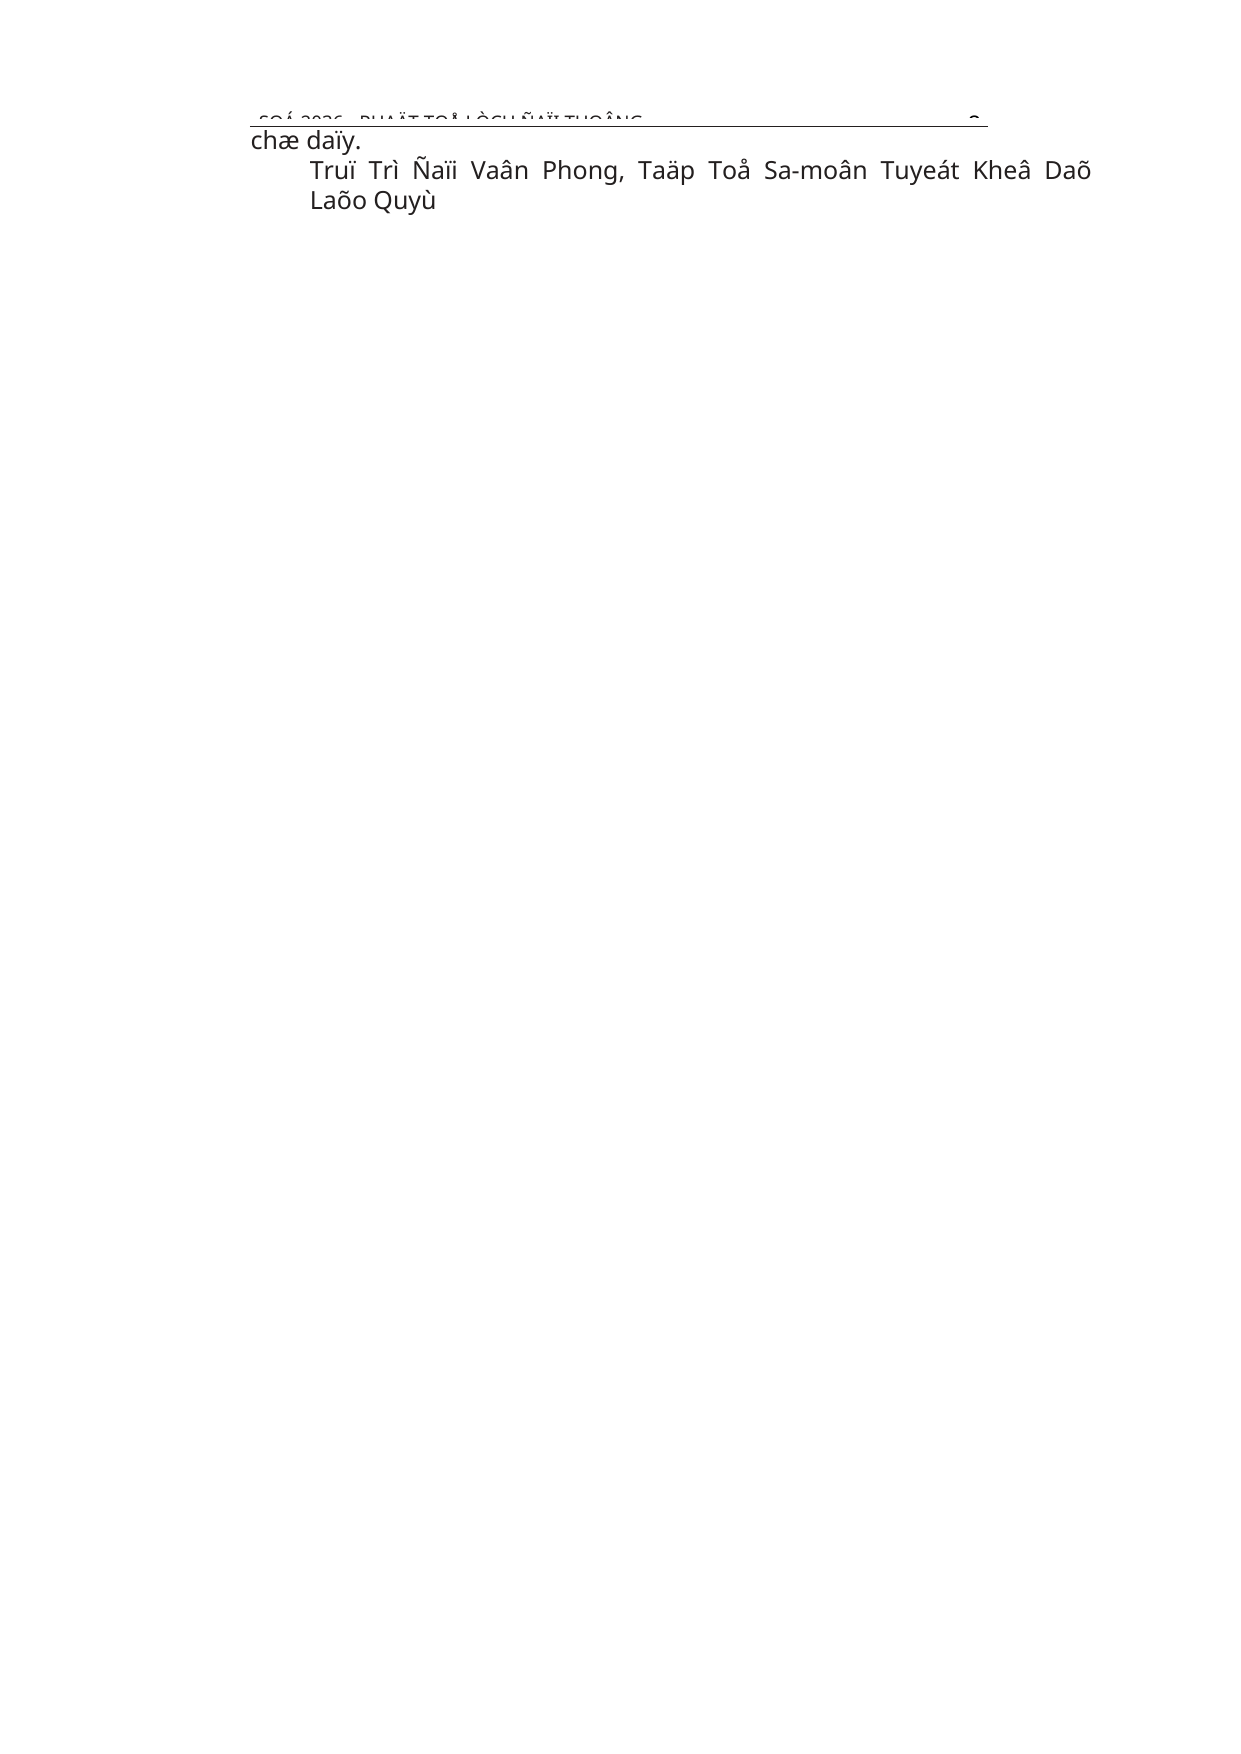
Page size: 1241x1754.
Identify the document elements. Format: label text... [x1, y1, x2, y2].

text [250, 125, 990, 156]
text Truï Trì Ñaïi Vaân Phong, Taäp Toå Sa-moân Tuyeát Kheâ Daõ Laõo Quyù [309, 156, 1092, 216]
